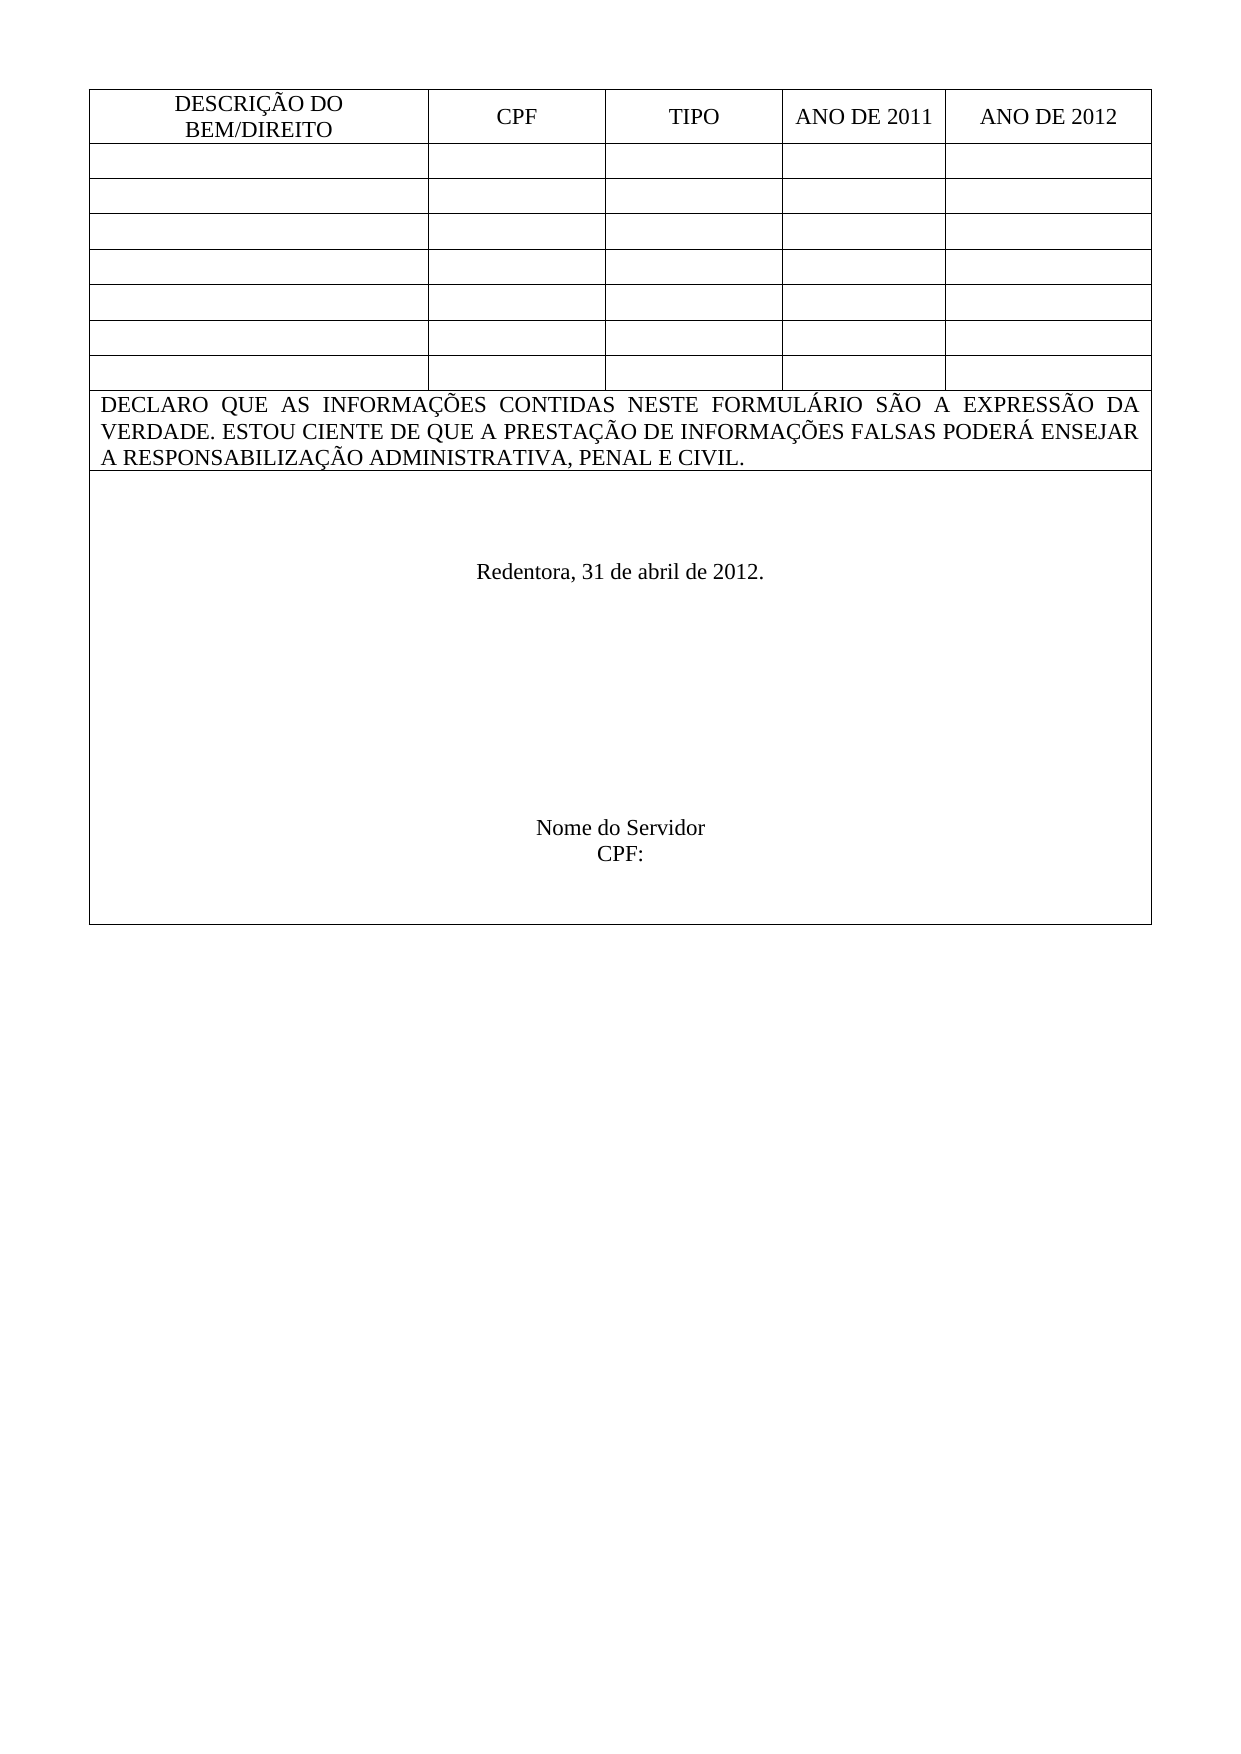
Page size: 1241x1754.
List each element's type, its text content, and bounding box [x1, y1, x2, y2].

table_cell CPF [429, 90, 605, 142]
table_cell [90, 285, 428, 319]
table_cell [606, 285, 782, 319]
table_cell ANO DE 2012 [946, 90, 1151, 142]
table_cell [606, 179, 782, 213]
table_cell [946, 285, 1151, 319]
table_cell [946, 179, 1151, 213]
table_cell [946, 321, 1151, 355]
table_cell [783, 285, 945, 319]
table_cell [429, 321, 605, 355]
table_cell [429, 214, 605, 249]
table_cell [90, 179, 428, 213]
table_cell [90, 321, 428, 355]
table_cell [783, 179, 945, 213]
table_cell DECLARO QUE AS INFORMAÇÕES CONTIDAS NESTE FORMULÁRIO SÃO A EXPRESSÃO DA VERDADE. ESTOU CIENTE DE QUE A PRESTAÇÃO DE INFORMAÇÕES FALSAS PODERÁ ENSEJAR A RESPONSABILIZAÇÃO ADMINISTRATIVA, PENAL E CIVIL. [90, 391, 1151, 470]
table_cell [90, 144, 428, 178]
table_cell ANO DE 2011 [783, 90, 945, 142]
table_cell [90, 214, 428, 249]
table_cell [783, 356, 945, 390]
table_cell [429, 144, 605, 178]
table_cell [783, 250, 945, 284]
table_cell [429, 250, 605, 284]
table_cell [429, 285, 605, 319]
table_cell [783, 321, 945, 355]
table_cell [783, 214, 945, 249]
table_cell [90, 356, 428, 390]
table_cell [606, 214, 782, 249]
table_cell [606, 356, 782, 390]
table_cell DESCRIÇÃO DO BEM/DIREITO [90, 90, 428, 142]
table_cell TIPO [606, 90, 782, 142]
table_cell [90, 250, 428, 284]
table_cell [429, 356, 605, 390]
table_cell [606, 250, 782, 284]
table_cell [606, 321, 782, 355]
table_cell [606, 144, 782, 178]
table_cell [946, 250, 1151, 284]
table_cell [783, 144, 945, 178]
table_cell [946, 356, 1151, 390]
table_cell Redentora, 31 de abril de 2012. Nome do Servidor CPF: [90, 471, 1151, 924]
table_cell [429, 179, 605, 213]
table_cell [946, 144, 1151, 178]
table_cell [946, 214, 1151, 249]
